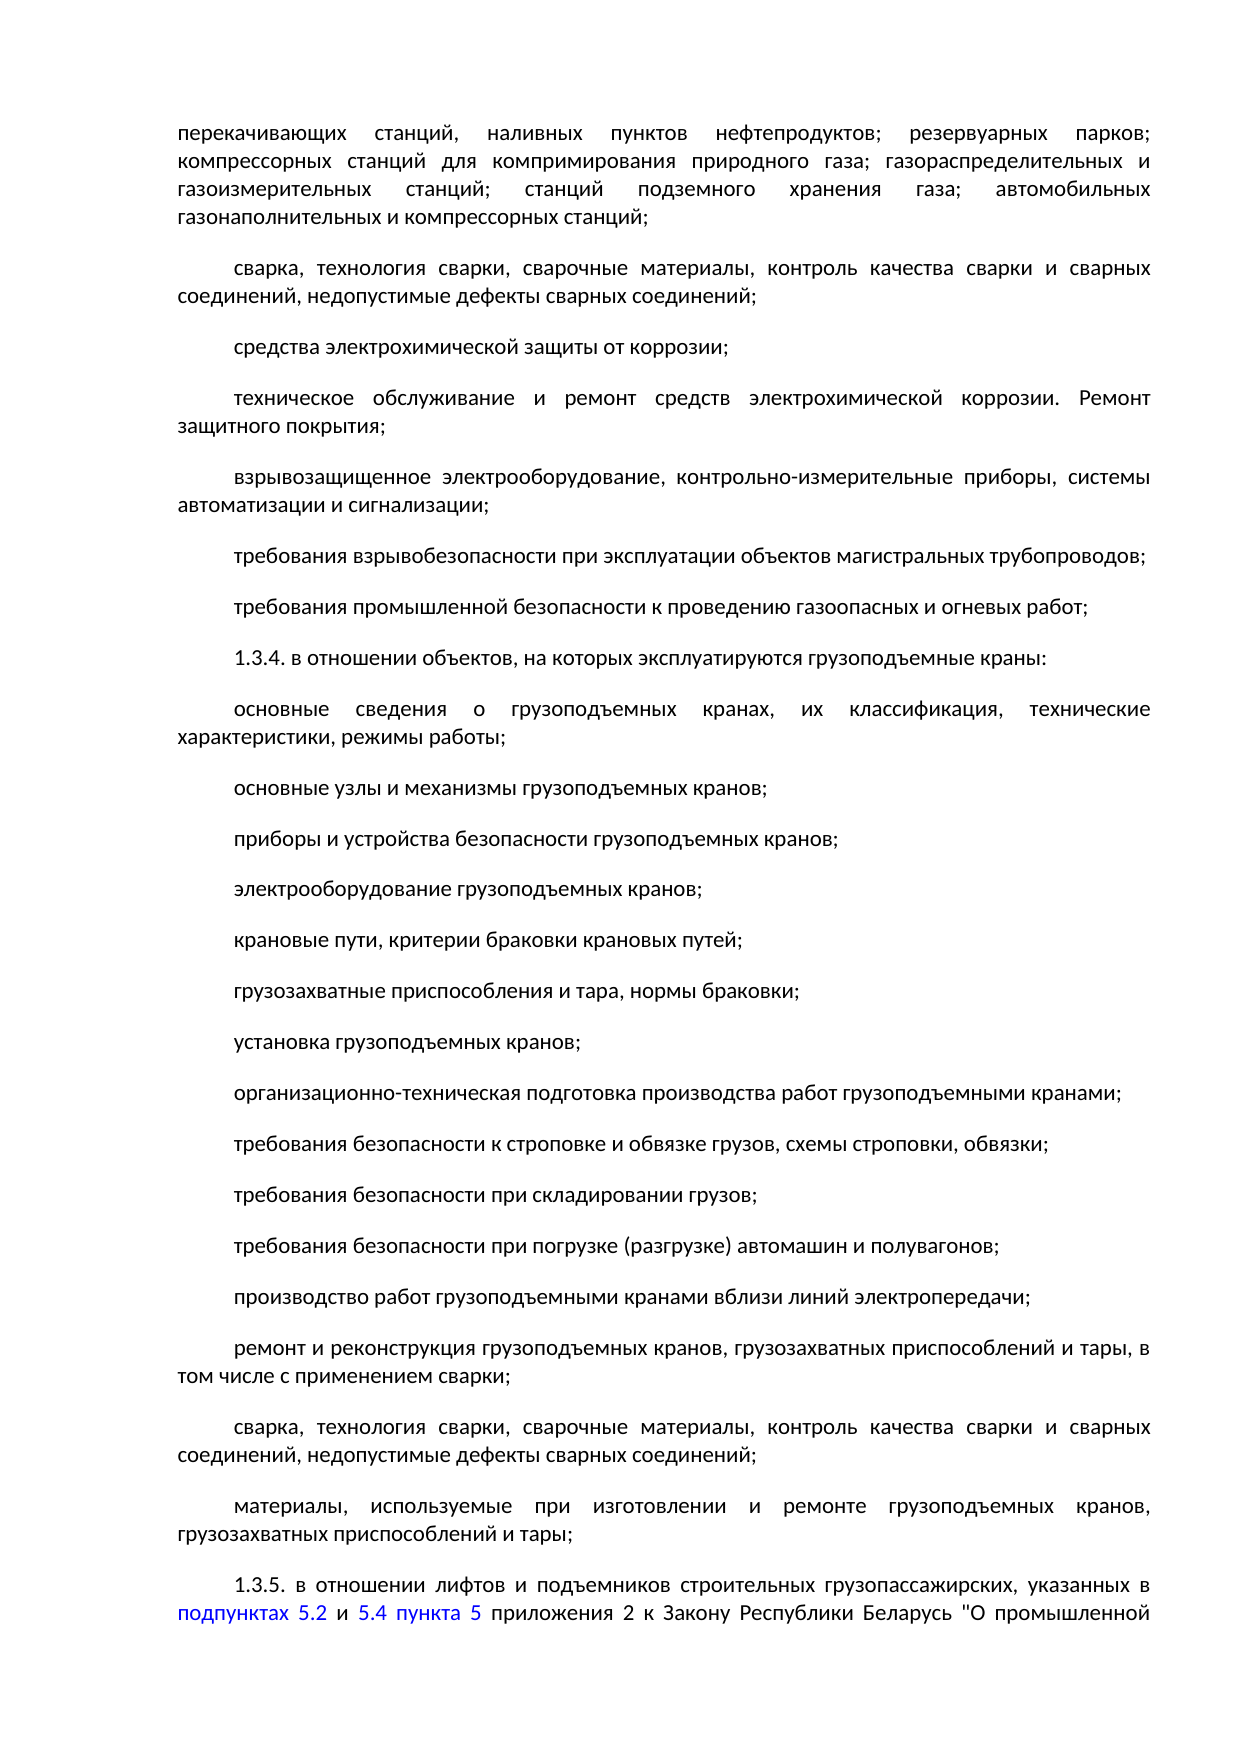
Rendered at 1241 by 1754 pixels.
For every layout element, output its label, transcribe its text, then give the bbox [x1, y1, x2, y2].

text грузозахватные приспособления и тара, нормы браковки; [177, 976, 1152, 1004]
text средства электрохимической защиты от коррозии; [177, 332, 1152, 360]
text основные сведения о грузоподъемных кранах, их классификация, технические характеристики, режимы работы; [177, 694, 1152, 750]
text организационно-техническая подготовка производства работ грузоподъемными кранами; [177, 1078, 1152, 1106]
text сварка, технология сварки, сварочные материалы, контроль качества сварки и сварных соединений, недопустимые дефекты сварных соединений; [177, 253, 1152, 309]
text требования промышленной безопасности к проведению газоопасных и огневых работ; [177, 592, 1152, 620]
text требования взрывобезопасности при эксплуатации объектов магистральных трубопроводов; [177, 541, 1152, 569]
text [177, 1570, 1152, 1626]
text материалы, используемые при изготовлении и ремонте грузоподъемных кранов, грузозахватных приспособлений и тары; [177, 1491, 1152, 1547]
text ремонт и реконструкция грузоподъемных кранов, грузозахватных приспособлений и тары, в том числе с применением сварки; [177, 1333, 1152, 1389]
text 1.3.4. в отношении объектов, на которых эксплуатируются грузоподъемные краны: [177, 643, 1152, 671]
text крановые пути, критерии браковки крановых путей; [177, 926, 1152, 953]
text требования безопасности при складировании грузов; [177, 1180, 1152, 1208]
text производство работ грузоподъемными кранами вблизи линий электропередачи; [177, 1282, 1152, 1310]
text техническое обслуживание и ремонт средств электрохимической коррозии. Ремонт защитного покрытия; [177, 383, 1152, 439]
text установка грузоподъемных кранов; [177, 1027, 1152, 1055]
text приборы и устройства безопасности грузоподъемных кранов; [177, 824, 1152, 852]
text взрывозащищенное электрооборудование, контрольно-измерительные приборы, системы автоматизации и сигнализации; [177, 462, 1152, 518]
text электрооборудование грузоподъемных кранов; [177, 874, 1152, 903]
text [177, 118, 1152, 230]
text сварка, технология сварки, сварочные материалы, контроль качества сварки и сварных соединений, недопустимые дефекты сварных соединений; [177, 1412, 1152, 1468]
text требования безопасности при погрузке (разгрузке) автомашин и полувагонов; [177, 1231, 1152, 1259]
text основные узлы и механизмы грузоподъемных кранов; [177, 773, 1152, 801]
text требования безопасности к строповке и обвязке грузов, схемы строповки, обвязки; [177, 1129, 1152, 1157]
